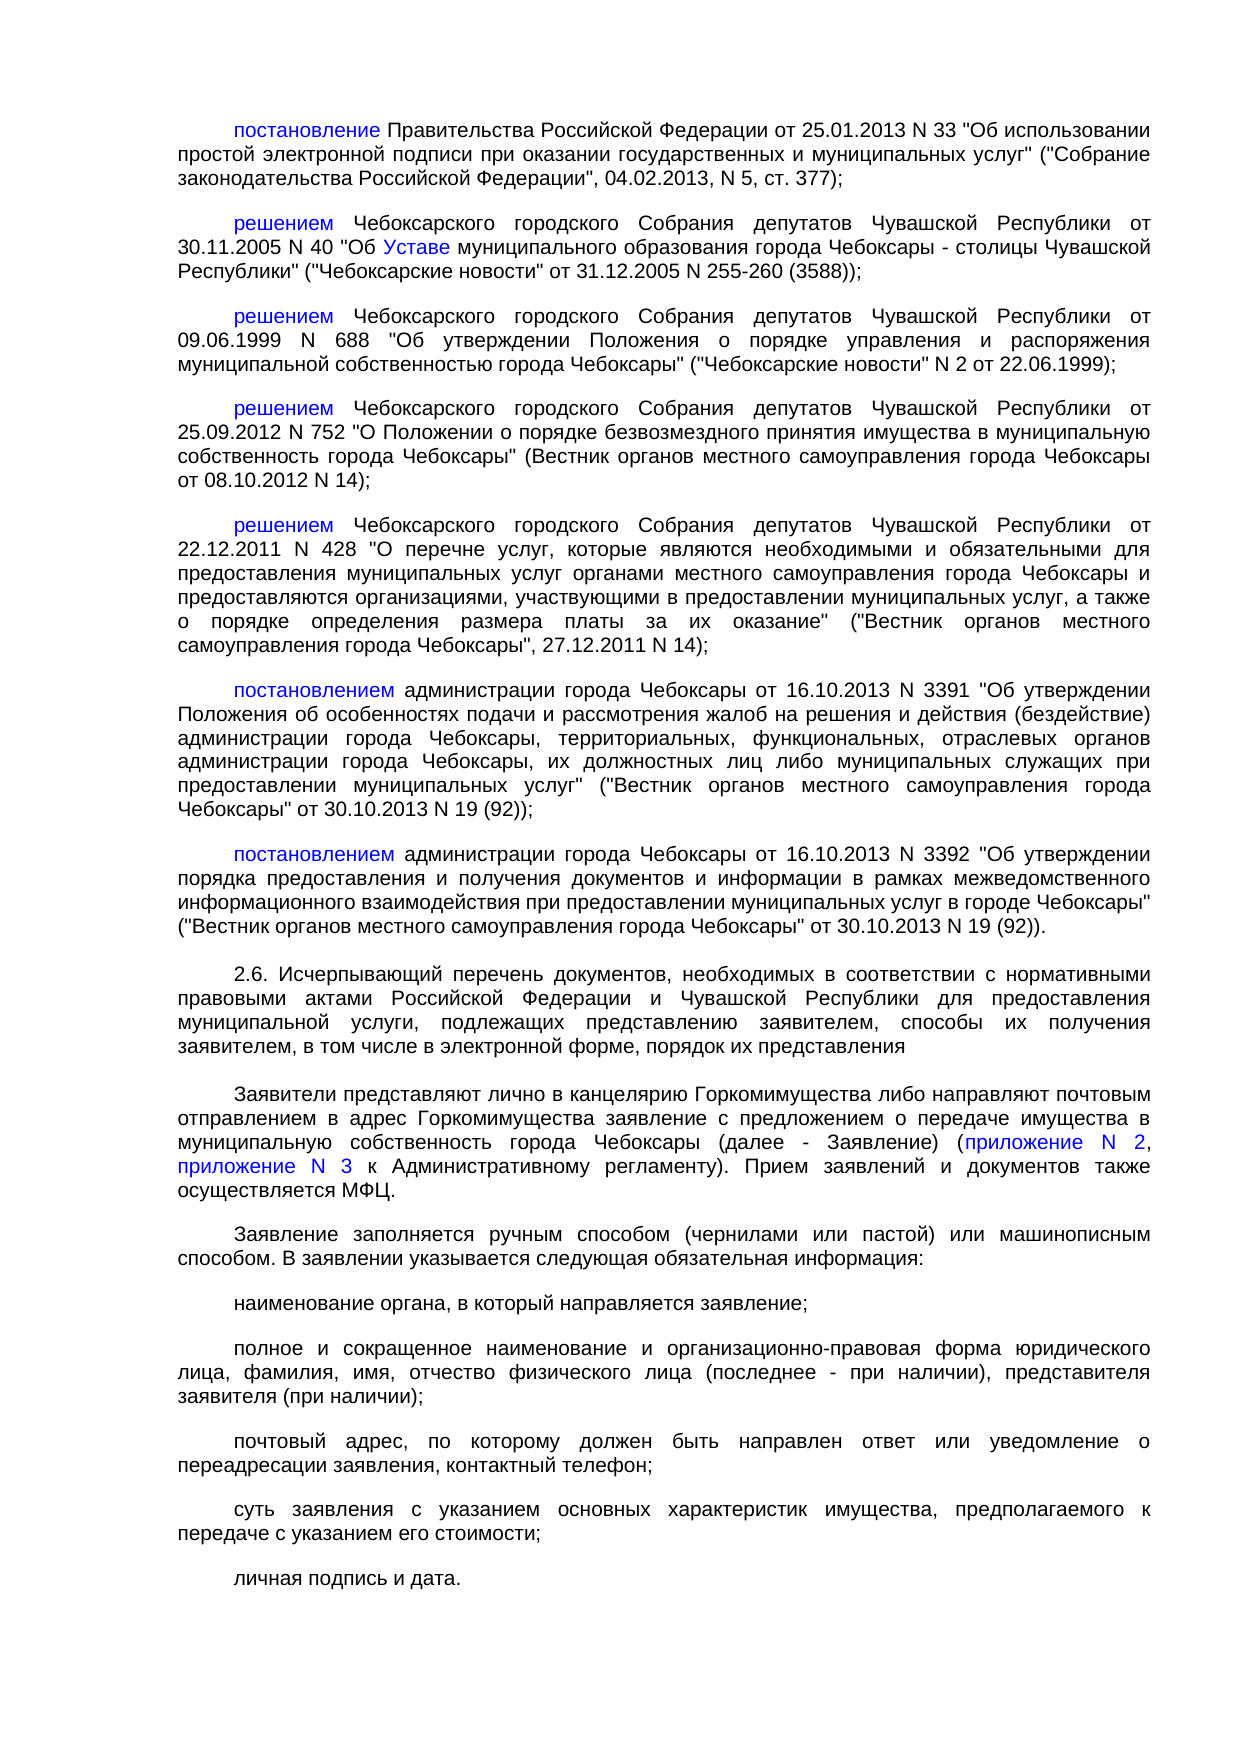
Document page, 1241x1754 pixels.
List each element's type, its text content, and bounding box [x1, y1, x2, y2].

text почтовый адрес, по которому должен быть направлен ответ или уведомление о переадресации заявления, контактный телефон; [177, 1428, 1152, 1476]
text постановлением администрации города Чебоксары от 16.10.2013 N 3391 "Об утверждении Положения об особенностях подачи и рассмотрения жалоб на решения и действия (бездействие) администрации города Чебоксары, территориальных, функциональных, отраслевых органов администрации города Чебоксары, их должностных лиц либо муниципальных служащих при предоставлении муниципальных услуг" ("Вестник органов местного самоуправления города Чебоксары" от 30.10.2013 N 19 (92)); [177, 677, 1152, 821]
text решением Чебоксарского городского Собрания депутатов Чувашской Республики от 09.06.1999 N 688 "Об утверждении Положения о порядке управления и распоряжения муниципальной собственностью города Чебоксары" ("Чебоксарские новости" N 2 от 22.06.1999); [177, 303, 1152, 375]
text 2.6. Исчерпывающий перечень документов, необходимых в соответствии с нормативными правовыми актами Российской Федерации и Чувашской Республики для предоставления муниципальной услуги, подлежащих представлению заявителем, способы их получения заявителем, в том числе в электронной форме, порядок их представления [177, 962, 1152, 1058]
text личная подпись и дата. [177, 1566, 1152, 1590]
text суть заявления с указанием основных характеристик имущества, предполагаемого к передаче с указанием его стоимости; [177, 1497, 1152, 1545]
text полное и сокращенное наименование и организационно-правовая форма юридического лица, фамилия, имя, отчество физического лица (последнее - при наличии), представителя заявителя (при наличии); [177, 1336, 1152, 1408]
text Заявители представляют лично в канцелярию Горкомимущества либо направляют почтовым отправлением в адрес Горкомимущества заявление с предложением о передаче имущества в муниципальную собственность города Чебоксары (далее - Заявление) (приложение N 2, приложение N 3 к Административному регламенту). Прием заявлений и документов также осуществляется МФЦ. [177, 1082, 1152, 1201]
text решением Чебоксарского городского Собрания депутатов Чувашской Республики от 30.11.2005 N 40 "Об Уставе муниципального образования города Чебоксары - столицы Чувашской Республики" ("Чебоксарские новости" от 31.12.2005 N 255-260 (3588)); [177, 211, 1152, 283]
text наименование органа, в который направляется заявление; [177, 1291, 1152, 1315]
text решением Чебоксарского городского Собрания депутатов Чувашской Республики от 22.12.2011 N 428 "О перечне услуг, которые являются необходимыми и обязательными для предоставления муниципальных услуг органами местного самоуправления города Чебоксары и предоставляются организациями, участвующими в предоставлении муниципальных услуг, а также о порядке определения размера платы за их оказание" ("Вестник органов местного самоуправления города Чебоксары", 27.12.2011 N 14); [177, 513, 1152, 657]
text постановлением администрации города Чебоксары от 16.10.2013 N 3392 "Об утверждении порядка предоставления и получения документов и информации в рамках межведомственного информационного взаимодействия при предоставлении муниципальных услуг в городе Чебоксары" ("Вестник органов местного самоуправления города Чебоксары" от 30.10.2013 N 19 (92)). [177, 842, 1152, 938]
text постановление Правительства Российской Федерации от 25.01.2013 N 33 "Об использовании простой электронной подписи при оказании государственных и муниципальных услуг" ("Собрание законодательства Российской Федерации", 04.02.2013, N 5, ст. 377); [177, 118, 1152, 190]
text Заявление заполняется ручным способом (чернилами или пастой) или машинописным способом. В заявлении указывается следующая обязательная информация: [177, 1222, 1152, 1270]
text решением Чебоксарского городского Собрания депутатов Чувашской Республики от 25.09.2012 N 752 "О Положении о порядке безвозмездного принятия имущества в муниципальную собственность города Чебоксары" (Вестник органов местного самоуправления города Чебоксары от 08.10.2012 N 14); [177, 396, 1152, 492]
